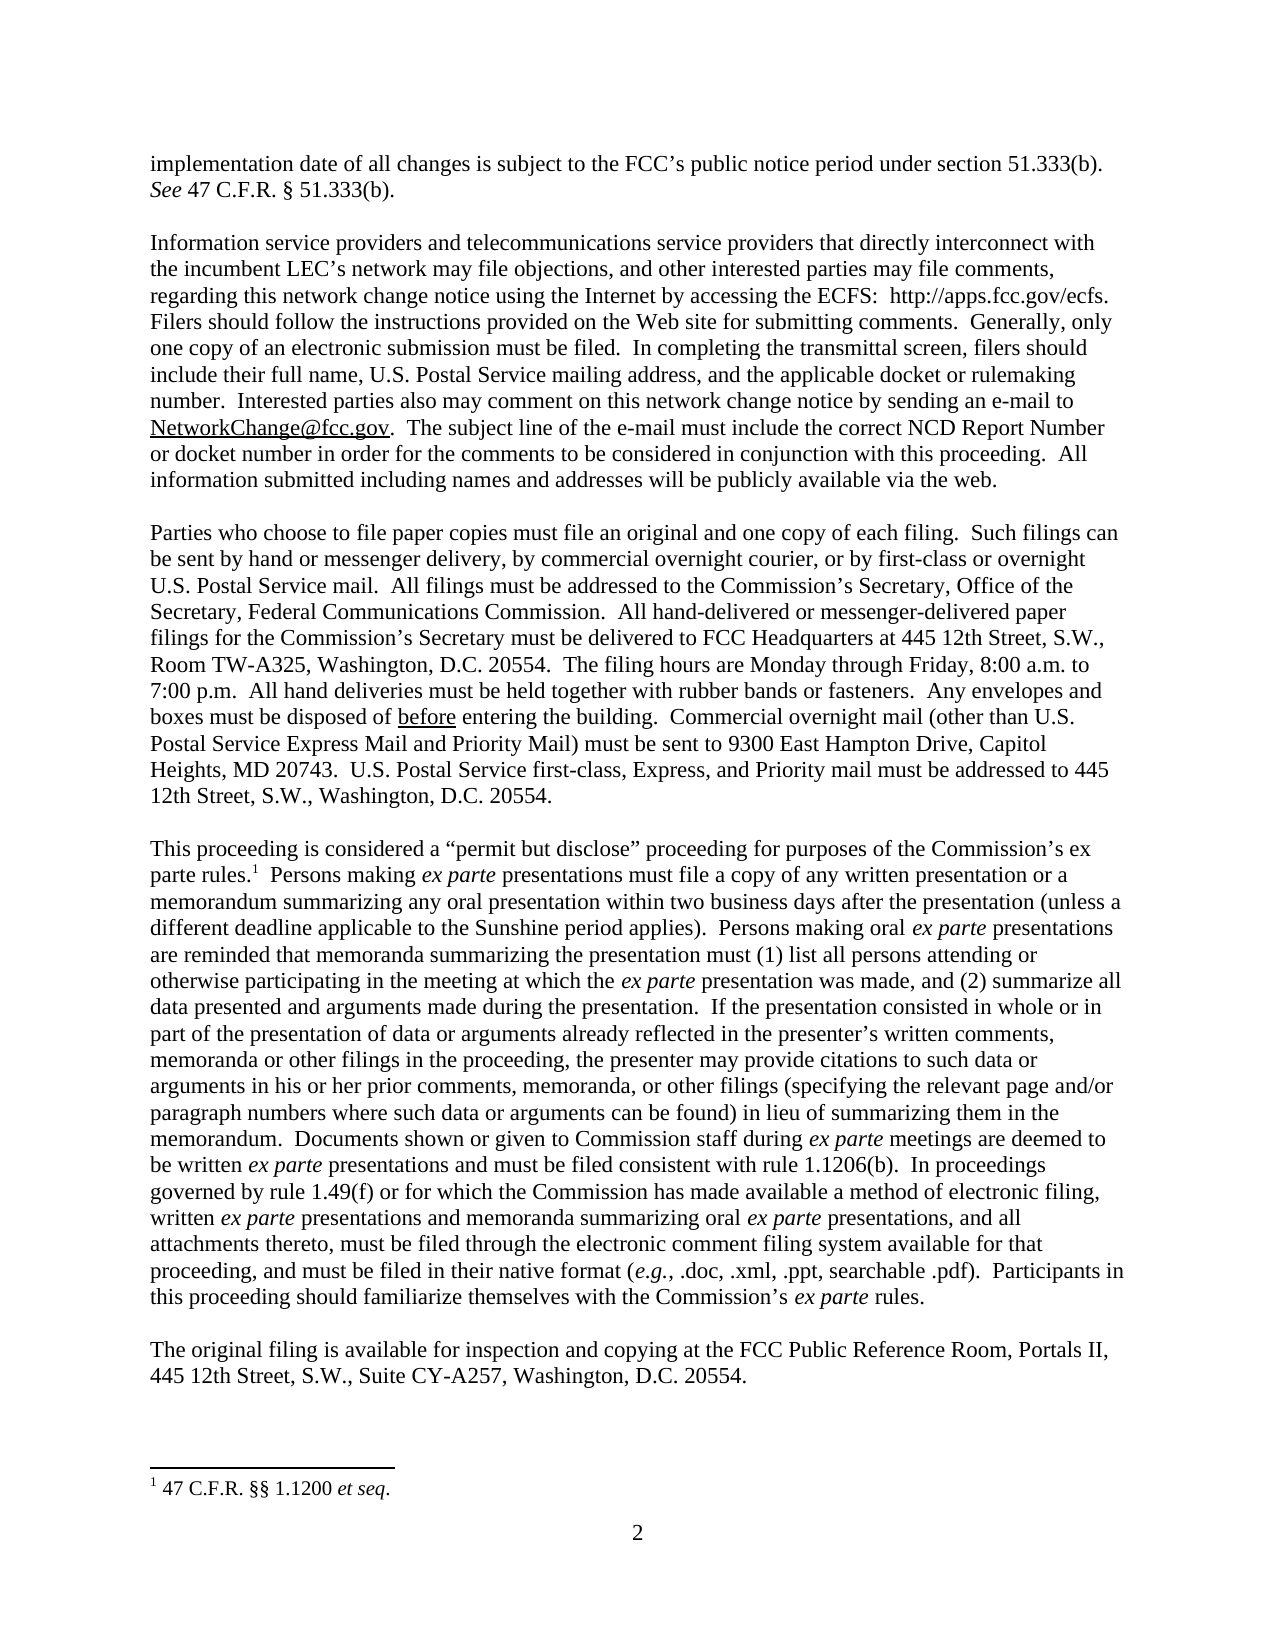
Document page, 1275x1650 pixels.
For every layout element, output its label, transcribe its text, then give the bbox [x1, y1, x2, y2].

text Parties who choose to file paper copies must file an original and one copy of each filing. Such filings can be sent by hand or messenger delivery, by commercial overnight courier, or by first-class or overnight U.S. Postal Service mail. All filings must be addressed to the Commission’s Secretary, Office of the Secretary, Federal Communications Commission. All hand-delivered or messenger-delivered paper filings for the Commission’s Secretary must be delivered to FCC Headquarters at 445 12th Street, S.W., Room TW-A325, Washington, D.C. 20554. The filing hours are Monday through Friday, 8:00 a.m. to 7:00 p.m. All hand deliveries must be held together with rubber bands or fasteners. Any envelopes and boxes must be disposed of before entering the building. Commercial overnight mail (other than U.S. Postal Service Express Mail and Priority Mail) must be sent to 9300 East Hampton Drive, Capitol Heights, MD 20743. U.S. Postal Service first-class, Express, and Priority mail must be addressed to 445 12th Street, S.W., Washington, D.C. 20554. [150, 519, 1125, 809]
text This proceeding is considered a “permit but disclose” proceeding for purposes of the Commission’s ex parte rules. Persons making ex parte presentations must file a copy of any written presentation or a memorandum summarizing any oral presentation within two business days after the presentation (unless a different deadline applicable to the Sunshine period applies). Persons making oral ex parte presentations are reminded that memoranda summarizing the presentation must (1) list all persons attending or otherwise participating in the meeting at which the ex parte presentation was made, and (2) summarize all data presented and arguments made during the presentation. If the presentation consisted in whole or in part of the presentation of data or arguments already reflected in the presenter’s written comments, memoranda or other filings in the proceeding, the presenter may provide citations to such data or arguments in his or her prior comments, memoranda, or other filings (specifying the relevant page and/or paragraph numbers where such data or arguments can be found) in lieu of summarizing them in the memorandum. Documents shown or given to Commission staff during ex parte meetings are deemed to be written ex parte presentations and must be filed consistent with rule 1.1206(b). In proceedings governed by rule 1.49(f) or for which the Commission has made available a method of electronic filing, written ex parte presentations and memoranda summarizing oral ex parte presentations, and all attachments thereto, must be filed through the electronic comment filing system available for that proceeding, and must be filed in their native format (e.g., .doc, .xml, .ppt, searchable .pdf). Participants in this proceeding should familiarize themselves with the Commission’s ex parte rules. [150, 835, 1125, 1309]
text Information service providers and telecommunications service providers that directly interconnect with the incumbent LEC’s network may file objections, and other interested parties may file comments, regarding this network change notice using the Internet by accessing the ECFS: http://apps.fcc.gov/ecfs. Filers should follow the instructions provided on the Web site for submitting comments. Generally, only one copy of an electronic submission must be filed. In completing the transmittal screen, filers should include their full name, U.S. Postal Service mailing address, and the applicable docket or rulemaking number. Interested parties also may comment on this network change notice by sending an e-mail to NetworkChange@fcc.gov. The subject line of the e-mail must include the correct NCD Report Number or docket number in order for the comments to be considered in conjunction with this proceeding. All information submitted including names and addresses will be publicly available via the web. [150, 229, 1125, 493]
text The original filing is available for inspection and copying at the FCC Public Reference Room, Portals II, 445 12th Street, S.W., Suite CY-A257, Washington, D.C. 20554. [150, 1336, 1125, 1389]
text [150, 150, 1125, 203]
